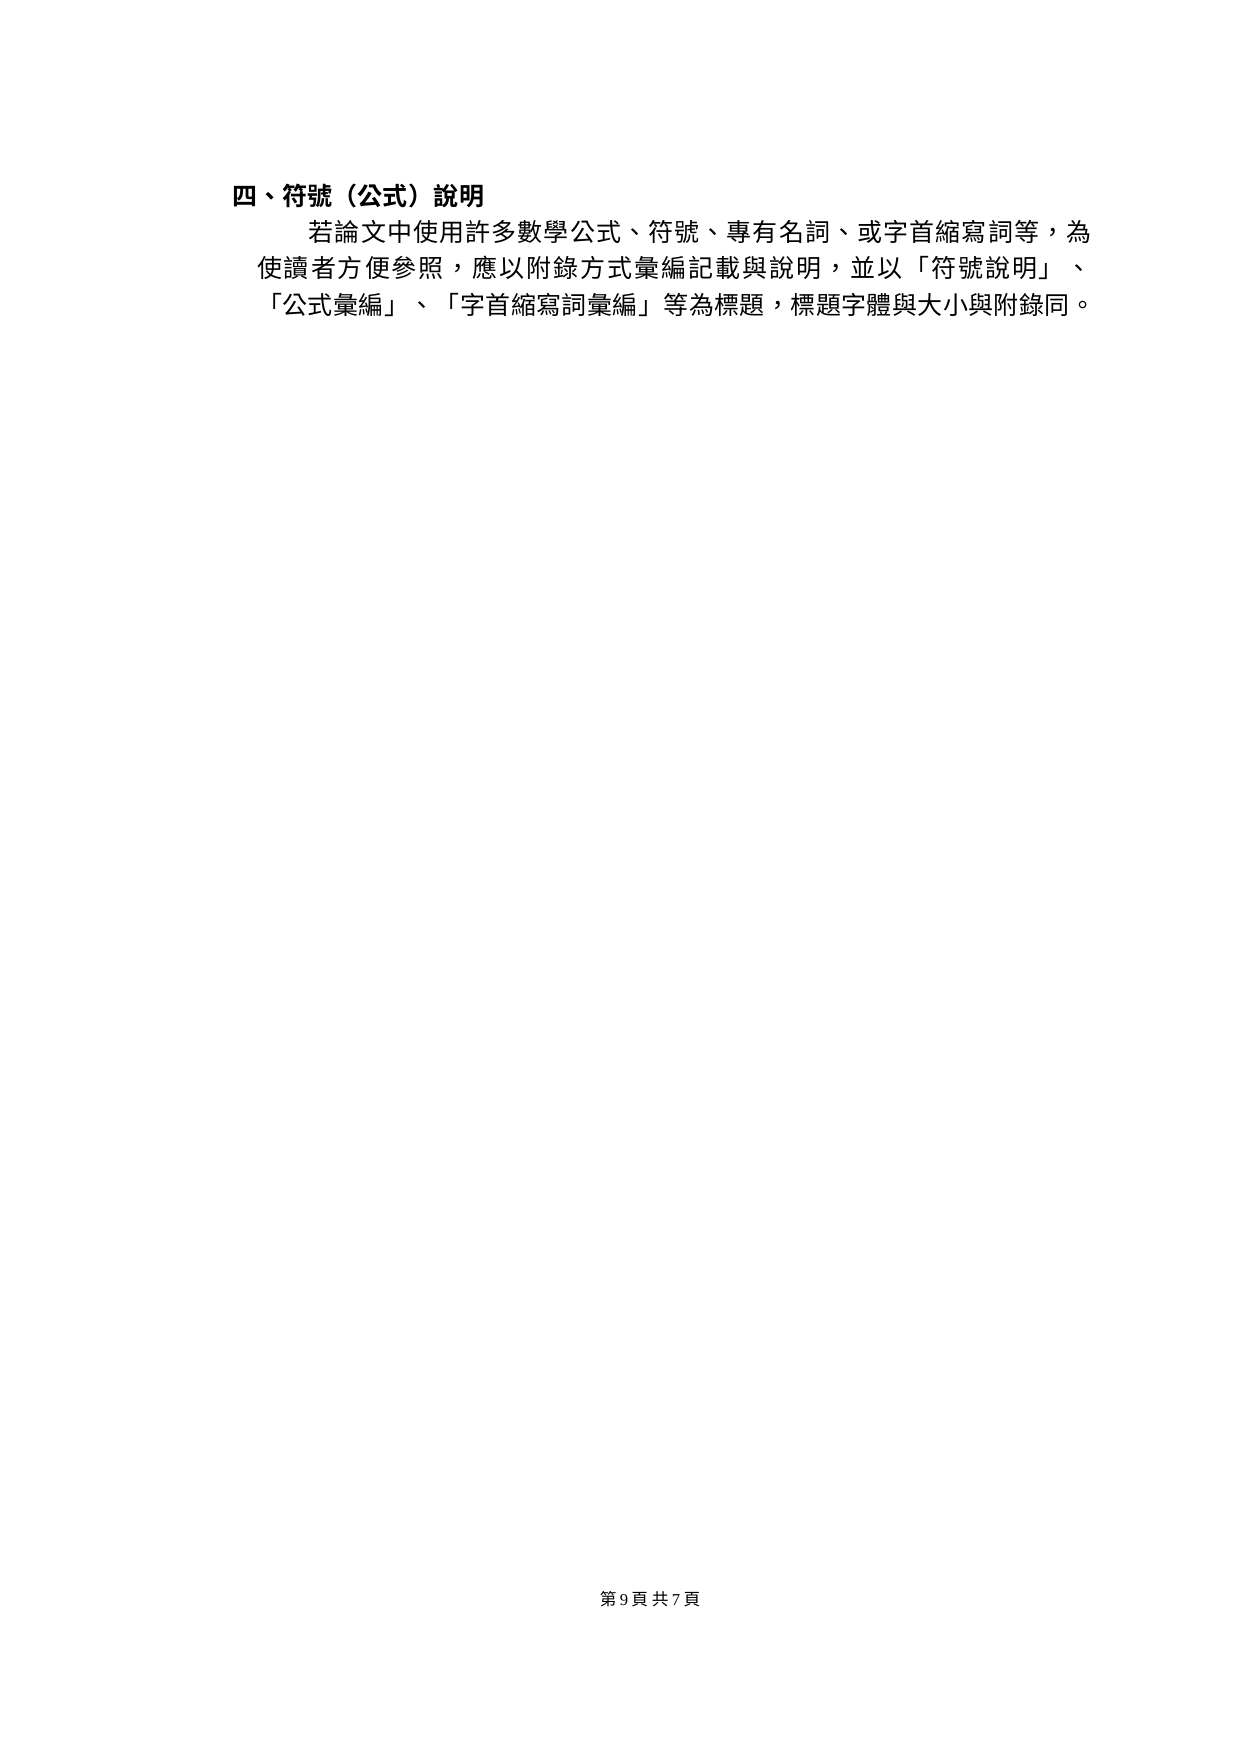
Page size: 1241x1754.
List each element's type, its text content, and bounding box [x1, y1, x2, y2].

text 若論文中使用許多數學公式、符號、專有名詞、或字首縮寫詞等，為使讀者方便參照，應以附錄方式彙編記載與說明，並以「符號說明」、「公式彙編」、「字首縮寫詞彙編」等為標題，標題字體與大小與附錄同。 [257, 213, 1092, 321]
list 符號（公式）說明 [232, 176, 1092, 213]
